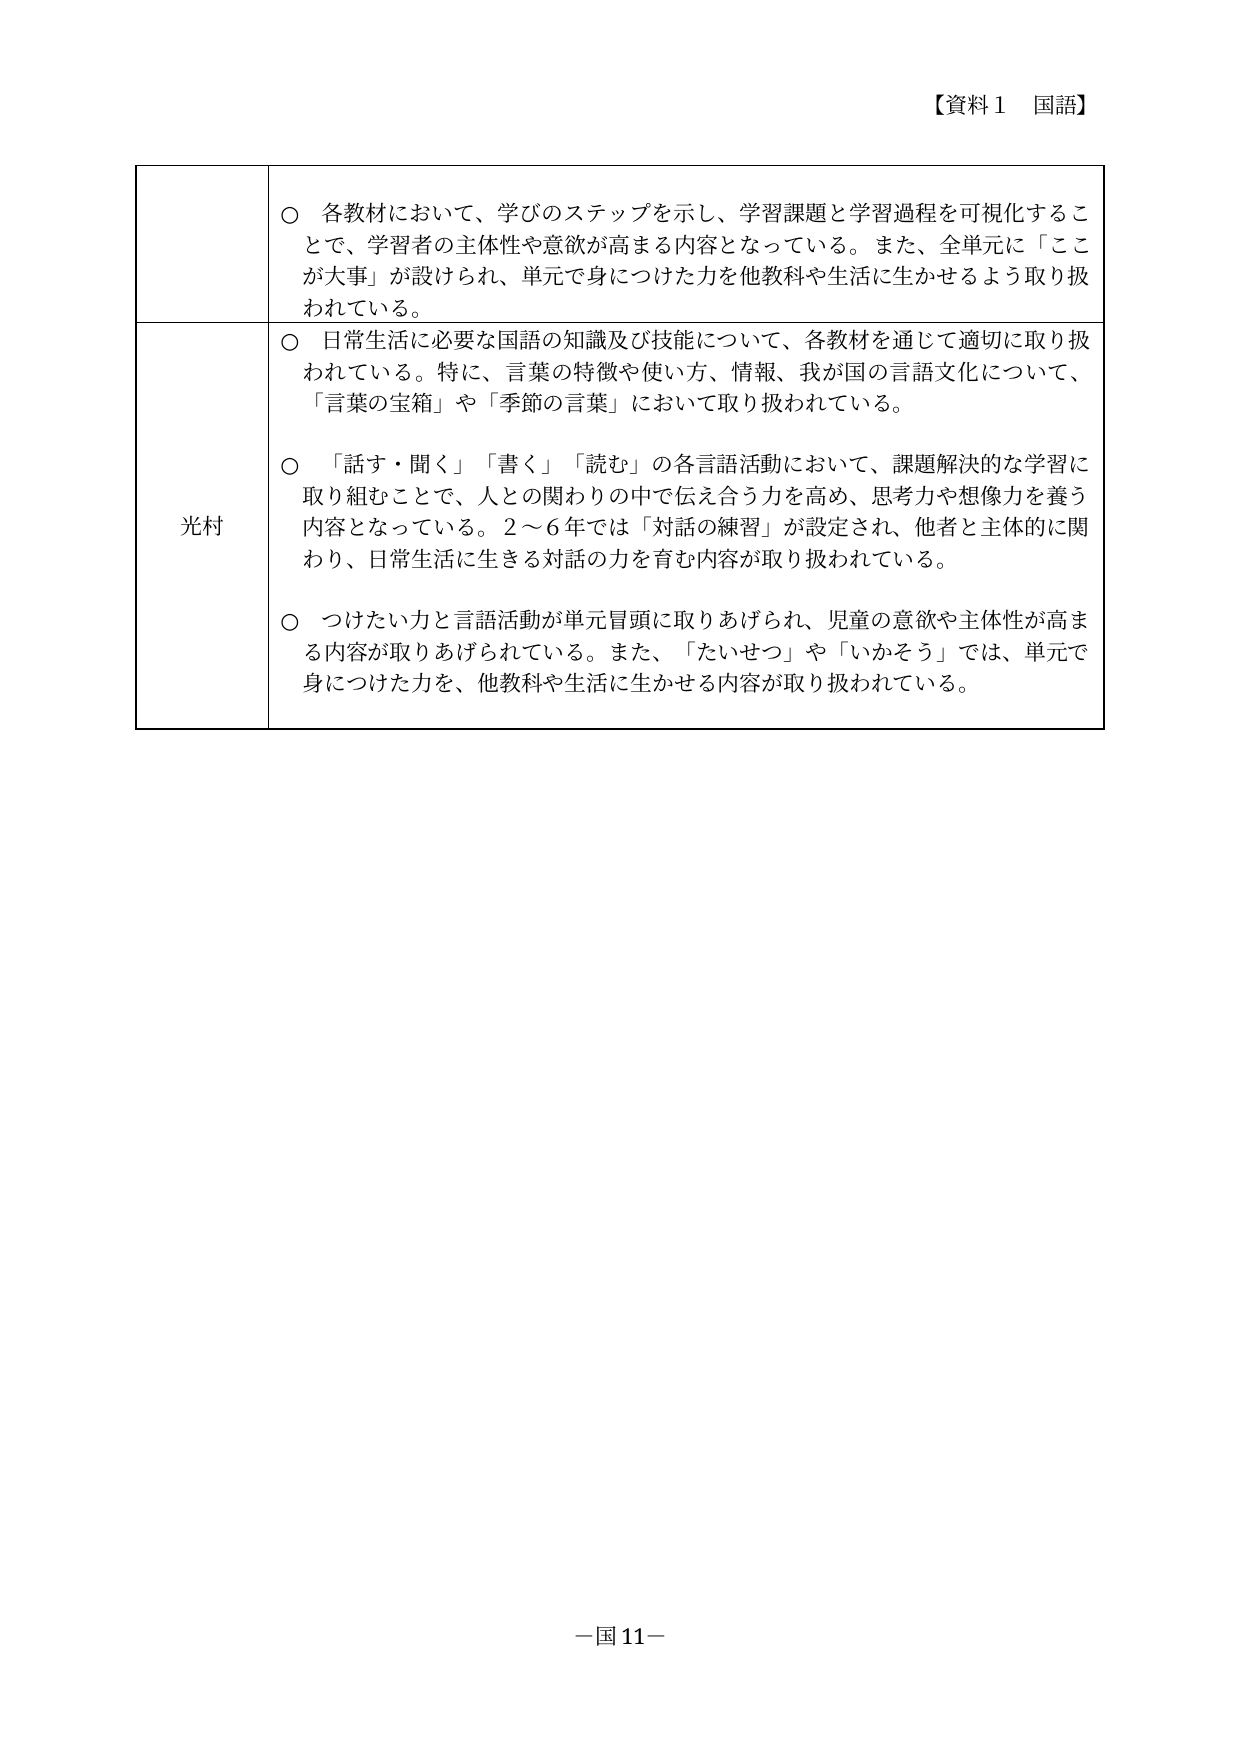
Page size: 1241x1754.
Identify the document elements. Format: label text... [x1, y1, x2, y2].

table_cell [269, 166, 1103, 322]
table_cell 光村 [137, 323, 268, 727]
table_cell ○ 日常生活に必要な国語の知識及び技能について、各教材を通じて適切に取り扱われている。特に、言葉の特徴や使い方、情報、我が国の言語文化について、「言葉の宝箱」や「季節の言葉」において取り扱われている。 ○ 「話す・聞く」「書く」「読む」の各言語活動において、課題解決的な学習に取り組むことで、人との関わりの中で伝え合う力を高め、思考力や想像力を養う内容となっている。２～６年では「対話の練習」が設定され、他者と主体的に関わり、日常生活に生きる対話の力を育む内容が取り扱われている。 ○ つけたい力と言語活動が単元冒頭に取りあげられ、児童の意欲や主体性が高まる内容が取りあげられている。また、「たいせつ」や「いかそう」では、単元で身につけた力を、他教科や生活に生かせる内容が取り扱われている。 [269, 323, 1103, 727]
table_cell 教出 [137, 166, 268, 322]
